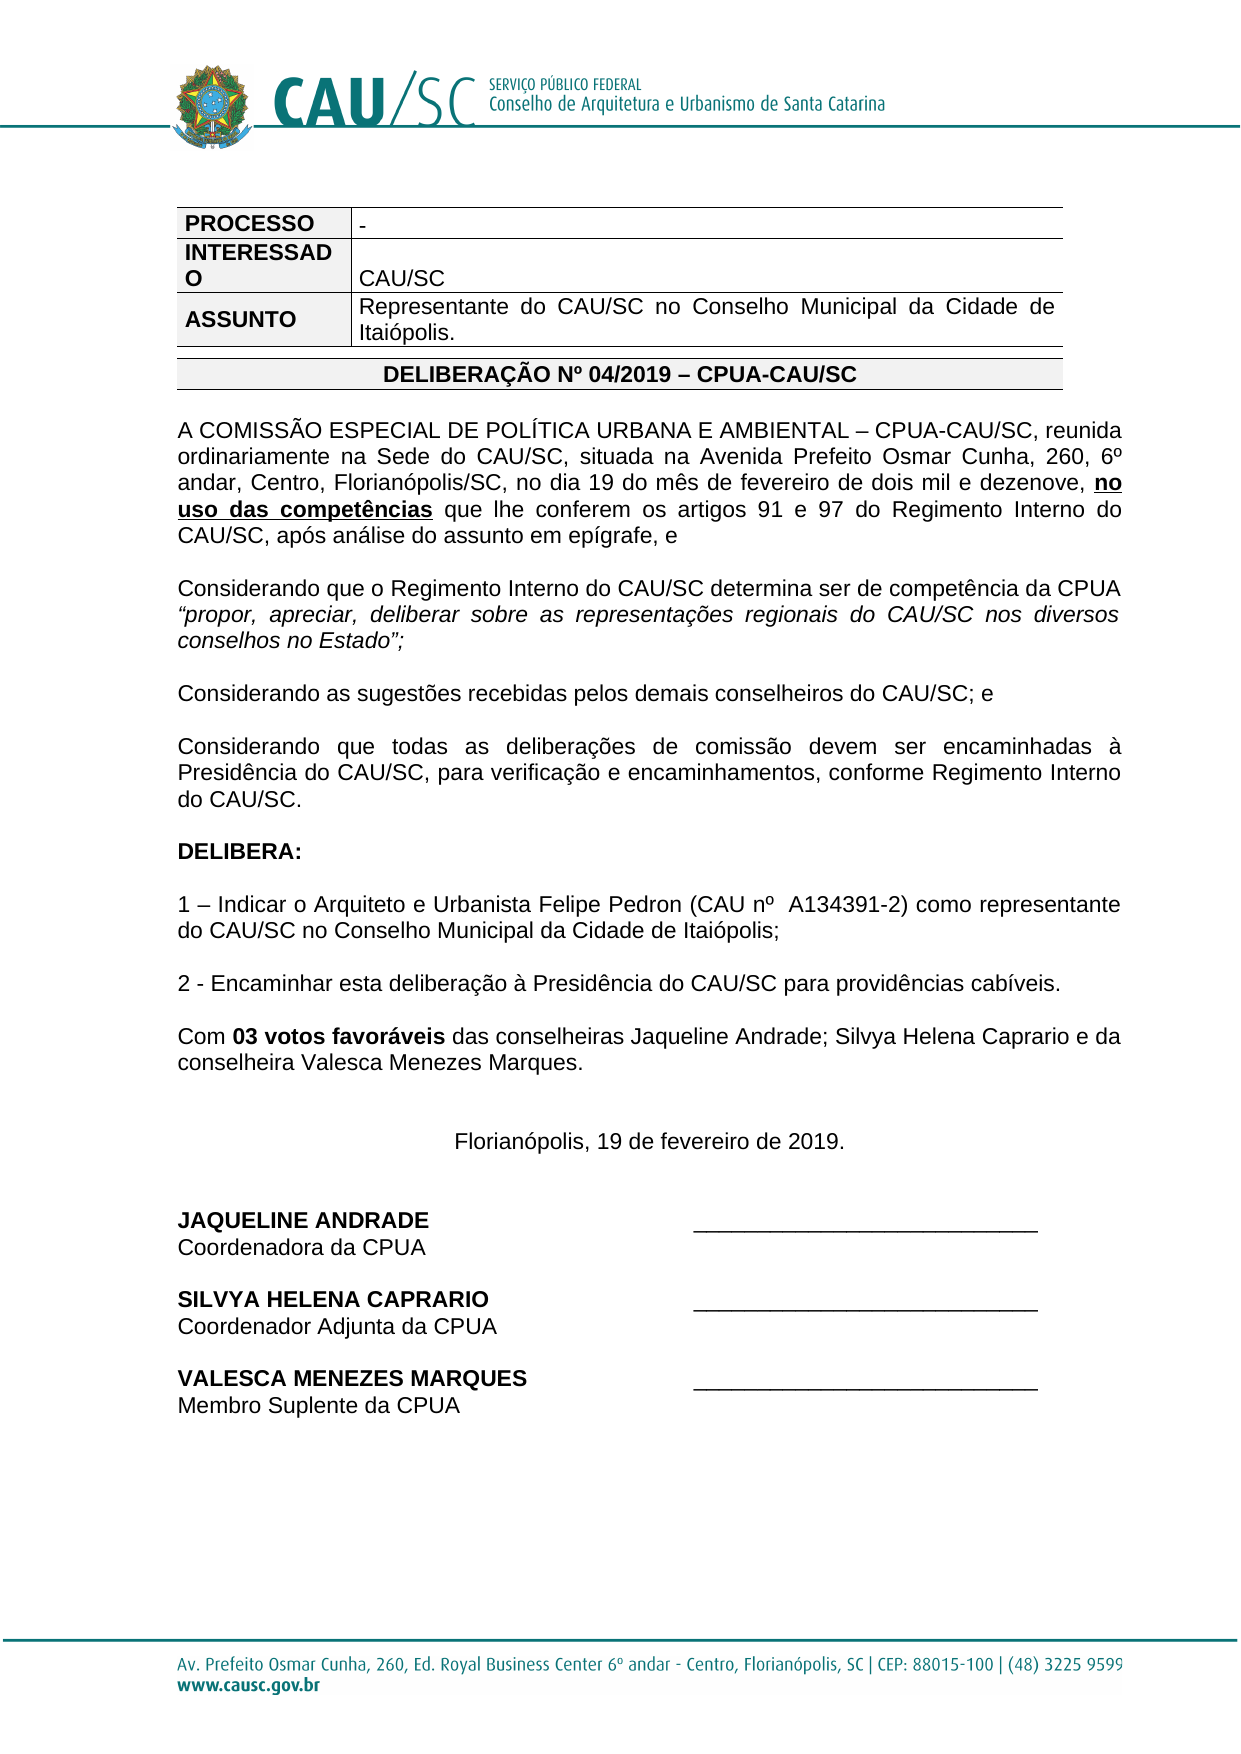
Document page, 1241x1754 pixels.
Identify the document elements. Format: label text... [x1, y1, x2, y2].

table_header PROCESSO [177, 208, 351, 238]
text 2 - Encaminhar esta deliberação à Presidência do CAU/SC para providências cabíveis. [177, 970, 1122, 996]
table_cell Representante do CAU/SC no Conselho Municipal da Cidade de Itaiópolis. [352, 293, 1063, 346]
picture [2, 1638, 1238, 1646]
text VALESCA MENEZES MARQUES ___________________________ [177, 1365, 1122, 1392]
text Com 03 votos favoráveis das conselheiras Jaqueline Andrade; Silvya Helena Caprario e da conselheira Valesca Menezes Marques. [177, 1023, 1122, 1076]
text Considerando que o Regimento Interno do CAU/SC determina ser de competência da CPUA “propor, apreciar, deliberar sobre as representações regionais do CAU/SC nos diversos conselhos no Estado”; [177, 575, 1122, 654]
text A COMISSÃO ESPECIAL DE POLÍTICA URBANA E AMBIENTAL – CPUA-CAU/SC, reunida ordinariamente na Sede do CAU/SC, situada na Avenida Prefeito Osmar Cunha, 260, 6º andar, Centro, Florianópolis/SC, no dia 19 do mês de fevereiro de dois mil e dezenove, no uso das competências que lhe conferem os artigos 91 e 97 do Regimento Interno do CAU/SC, após análise do assunto em epígrafe, e [177, 417, 1122, 548]
text DELIBERA: [177, 838, 1122, 865]
text SILVYA HELENA CAPRARIO ___________________________ [177, 1286, 1122, 1313]
picture [0, 63, 1241, 151]
picture [177, 1656, 1123, 1695]
text Coordenador Adjunta da CPUA [177, 1313, 1122, 1339]
table_cell ASSUNTO [177, 293, 351, 346]
text 1 – Indicar o Arquiteto e Urbanista Felipe Pedron (CAU nº A134391-2) como representante do CAU/SC no Conselho Municipal da Cidade de Itaiópolis; [177, 891, 1122, 944]
table_cell [177, 347, 351, 358]
table_cell INTERESSADO [177, 239, 351, 292]
text Considerando as sugestões recebidas pelos demais conselheiros do CAU/SC; e [177, 680, 1122, 707]
table_cell DELIBERAÇÃO Nº 04/2019 – CPUA-CAU/SC [177, 359, 1063, 389]
table_cell CAU/SC [352, 239, 1063, 292]
text Coordenadora da CPUA [177, 1234, 1122, 1260]
text Membro Suplente da CPUA [177, 1392, 1122, 1418]
table_cell [351, 347, 1063, 358]
text JAQUELINE ANDRADE ___________________________ [177, 1207, 1122, 1234]
table_header - [352, 208, 1063, 238]
text Florianópolis, 19 de fevereiro de 2019. [177, 1128, 1122, 1154]
text Considerando que todas as deliberações de comissão devem ser encaminhadas à Presidência do CAU/SC, para verificação e encaminhamentos, conforme Regimento Interno do CAU/SC. [177, 733, 1122, 812]
